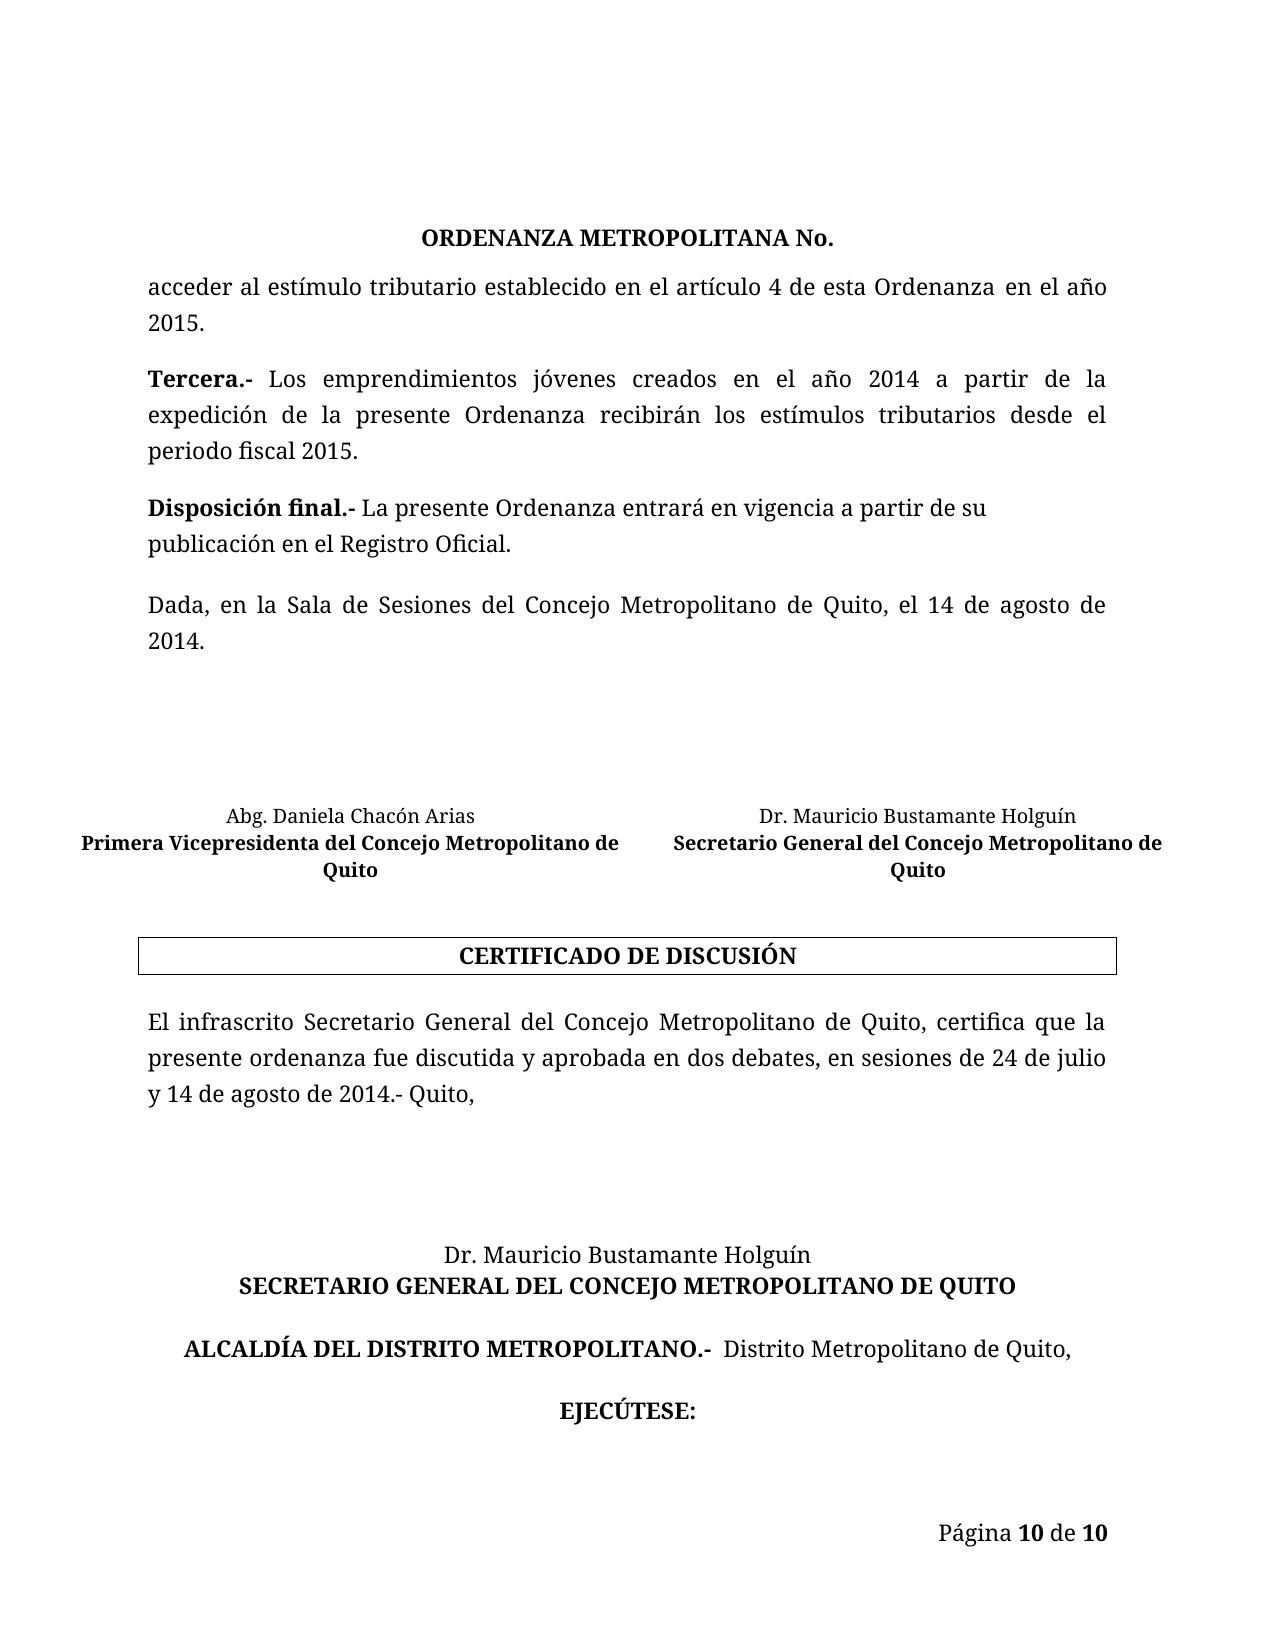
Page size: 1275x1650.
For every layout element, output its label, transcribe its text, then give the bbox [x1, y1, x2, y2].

text Tercera.- Los emprendimientos jóvenes creados en el año 2014 a partir de la expedición de la presente Ordenanza recibirán los estímulos tributarios desde el periodo fiscal 2015. [148, 363, 1107, 466]
text El infrascrito Secretario General del Concejo Metropolitano de Quito, certifica que la presente ordenanza fue discutida y aprobada en dos debates, en sesiones de 24 de julio y 14 de agosto de 2014.- Quito, [148, 1006, 1107, 1109]
table_header Dr. Mauricio Bustamante Holguín Secretario General del Concejo Metropolitano de Quito [641, 775, 1195, 937]
text Dada, en la Sala de Sesiones del Concejo Metropolitano de Quito, el 14 de agosto de 2014. [148, 589, 1107, 656]
text CERTIFICADO DE DISCUSIÓN [139, 938, 1116, 974]
text ALCALDÍA DEL DISTRITO METROPOLITANO.- Distrito Metropolitano de Quito, [148, 1332, 1107, 1364]
text SECRETARIO GENERAL DEL CONCEJO METROPOLITANO DE QUITO [148, 1270, 1107, 1301]
text Dr. Mauricio Bustamante Holguín [148, 1239, 1107, 1270]
table_header Abg. Daniela Chacón Arias Primera Vicepresidenta del Concejo Metropolitano de Quito [60, 775, 641, 937]
text Disposición final.- La presente Ordenanza entrará en vigencia a partir de su publicación en el Registro Oficial. [148, 492, 1107, 559]
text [148, 271, 1107, 338]
text EJECÚTESE: [148, 1395, 1107, 1426]
